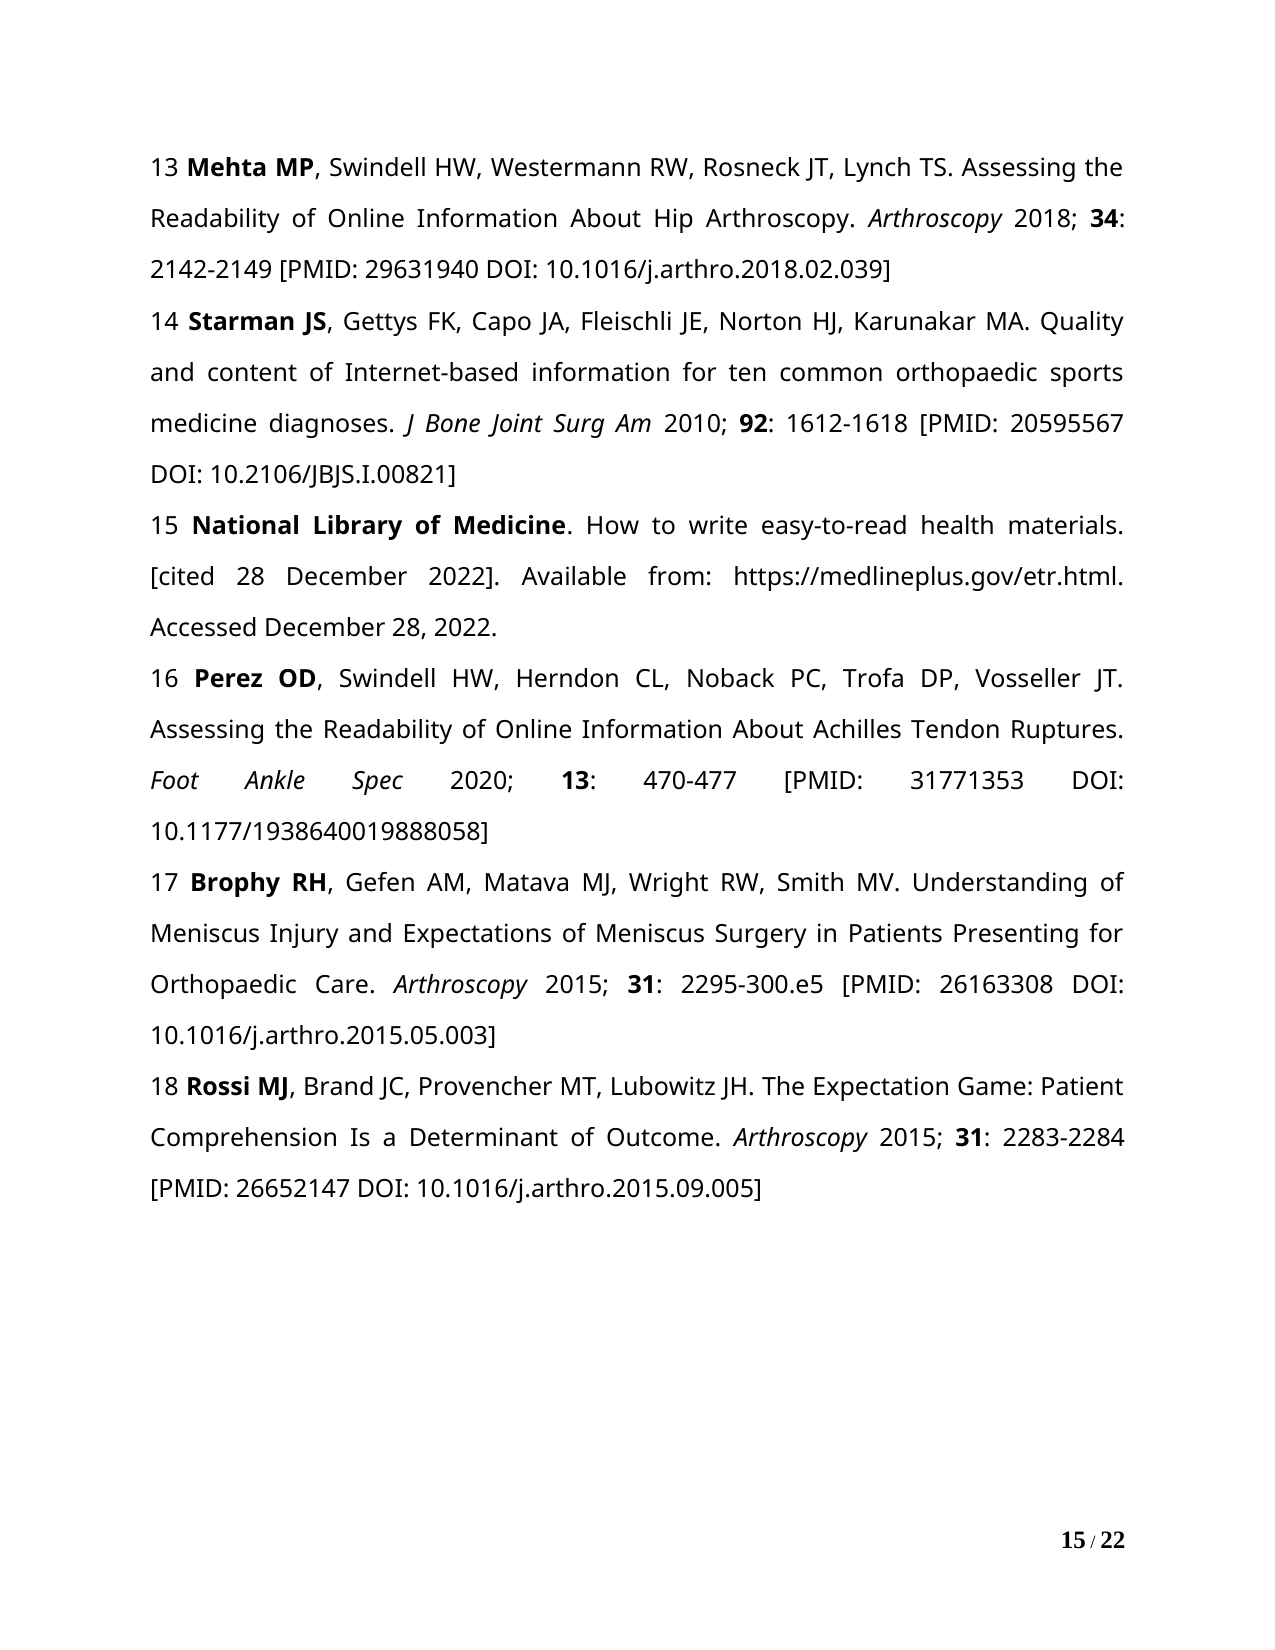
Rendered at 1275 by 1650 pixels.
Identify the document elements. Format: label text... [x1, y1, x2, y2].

text 15 National Library of Medicine. How to write easy-to-read health materials. [cited 28 December 2022]. Available from: https://medlineplus.gov/etr.html. Accessed December 28, 2022. [150, 507, 1125, 643]
text 13 Mehta MP, Swindell HW, Westermann RW, Rosneck JT, Lynch TS. Assessing the Readability of Online Information About Hip Arthroscopy. Arthroscopy 2018; 34: 2142-2149 [PMID: 29631940 DOI: 10.1016/j.arthro.2018.02.039] [150, 150, 1125, 286]
text 18 Rossi MJ, Brand JC, Provencher MT, Lubowitz JH. The Expectation Game: Patient Comprehension Is a Determinant of Outcome. Arthroscopy 2015; 31: 2283-2284 [PMID: 26652147 DOI: 10.1016/j.arthro.2015.09.005] [150, 1069, 1125, 1205]
text 16 Perez OD, Swindell HW, Herndon CL, Noback PC, Trofa DP, Vosseller JT. Assessing the Readability of Online Information About Achilles Tendon Ruptures. Foot Ankle Spec 2020; 13: 470-477 [PMID: 31771353 DOI: 10.1177/1938640019888058] [150, 660, 1125, 848]
text 17 Brophy RH, Gefen AM, Matava MJ, Wright RW, Smith MV. Understanding of Meniscus Injury and Expectations of Meniscus Surgery in Patients Presenting for Orthopaedic Care. Arthroscopy 2015; 31: 2295-300.e5 [PMID: 26163308 DOI: 10.1016/j.arthro.2015.05.003] [150, 864, 1125, 1052]
text 14 Starman JS, Gettys FK, Capo JA, Fleischli JE, Norton HJ, Karunakar MA. Quality and content of Internet-based information for ten common orthopaedic sports medicine diagnoses. J Bone Joint Surg Am 2010; 92: 1612-1618 [PMID: 20595567 DOI: 10.2106/JBJS.I.00821] [150, 303, 1125, 490]
